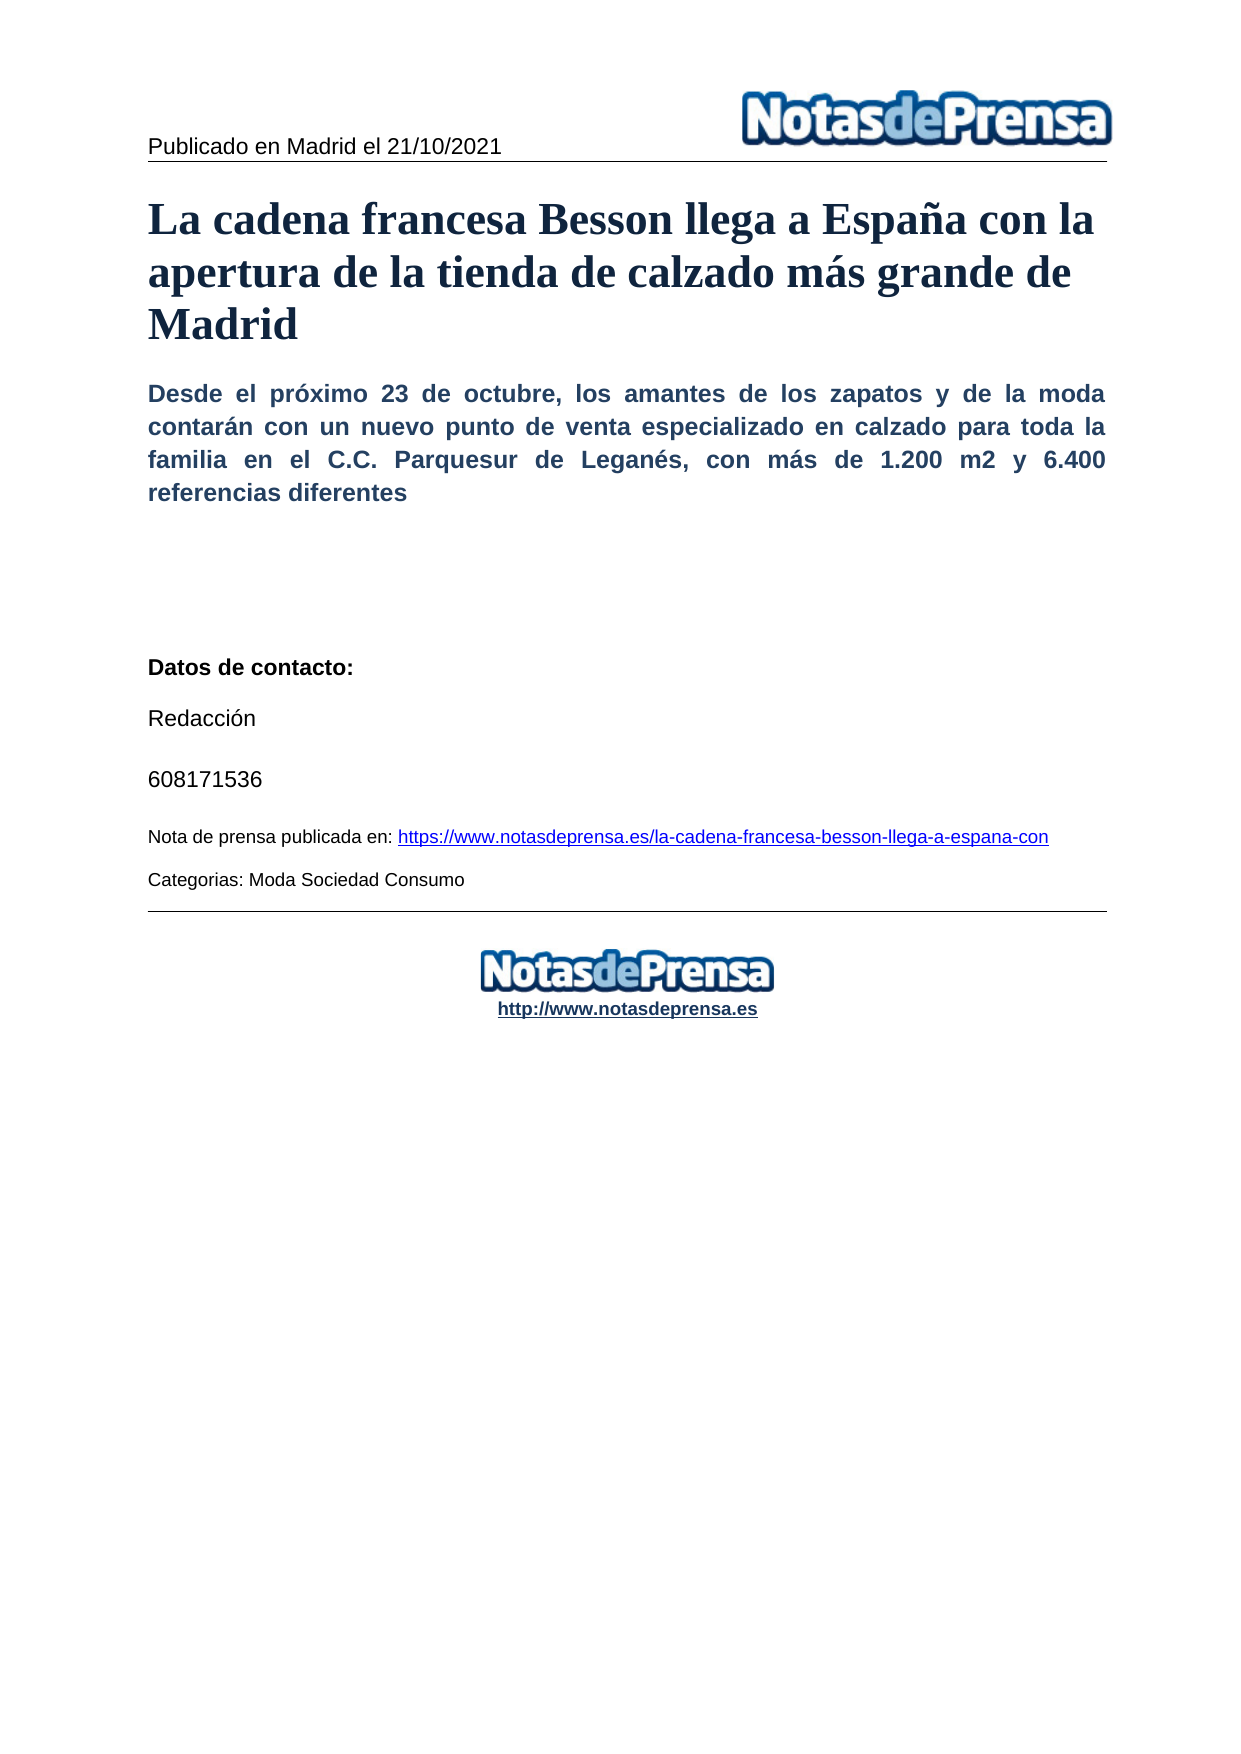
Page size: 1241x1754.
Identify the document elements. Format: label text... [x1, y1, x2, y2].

text Nota de prensa publicada en: https://www.notasdeprensa.es/la-cadena-francesa-besson-llega-a-espana-con [148, 826, 1107, 848]
text Redacción [148, 705, 1063, 732]
subtitle La cadena francesa Besson llega a España con la apertura de la tienda de calzado más grande de Madrid [148, 192, 1107, 350]
text http://www.notasdeprensa.es [148, 998, 1107, 1019]
picture [480, 948, 775, 994]
text 608171536 [148, 766, 1063, 792]
text Publicado en Madrid el 21/10/2021 [148, 133, 1107, 161]
text Categorias: Moda Sociedad Consumo [148, 868, 1107, 890]
subtitle Desde el próximo 23 de octubre, los amantes de los zapatos y de la moda contarán con un nuevo punto de venta especializado en calzado para toda la familia en el C.C. Parquesur de Leganés, con más de 1.200 m2 y 6.400 referencias diferentes [148, 379, 1107, 507]
text Datos de contacto: [148, 654, 1107, 681]
picture [742, 90, 1113, 148]
